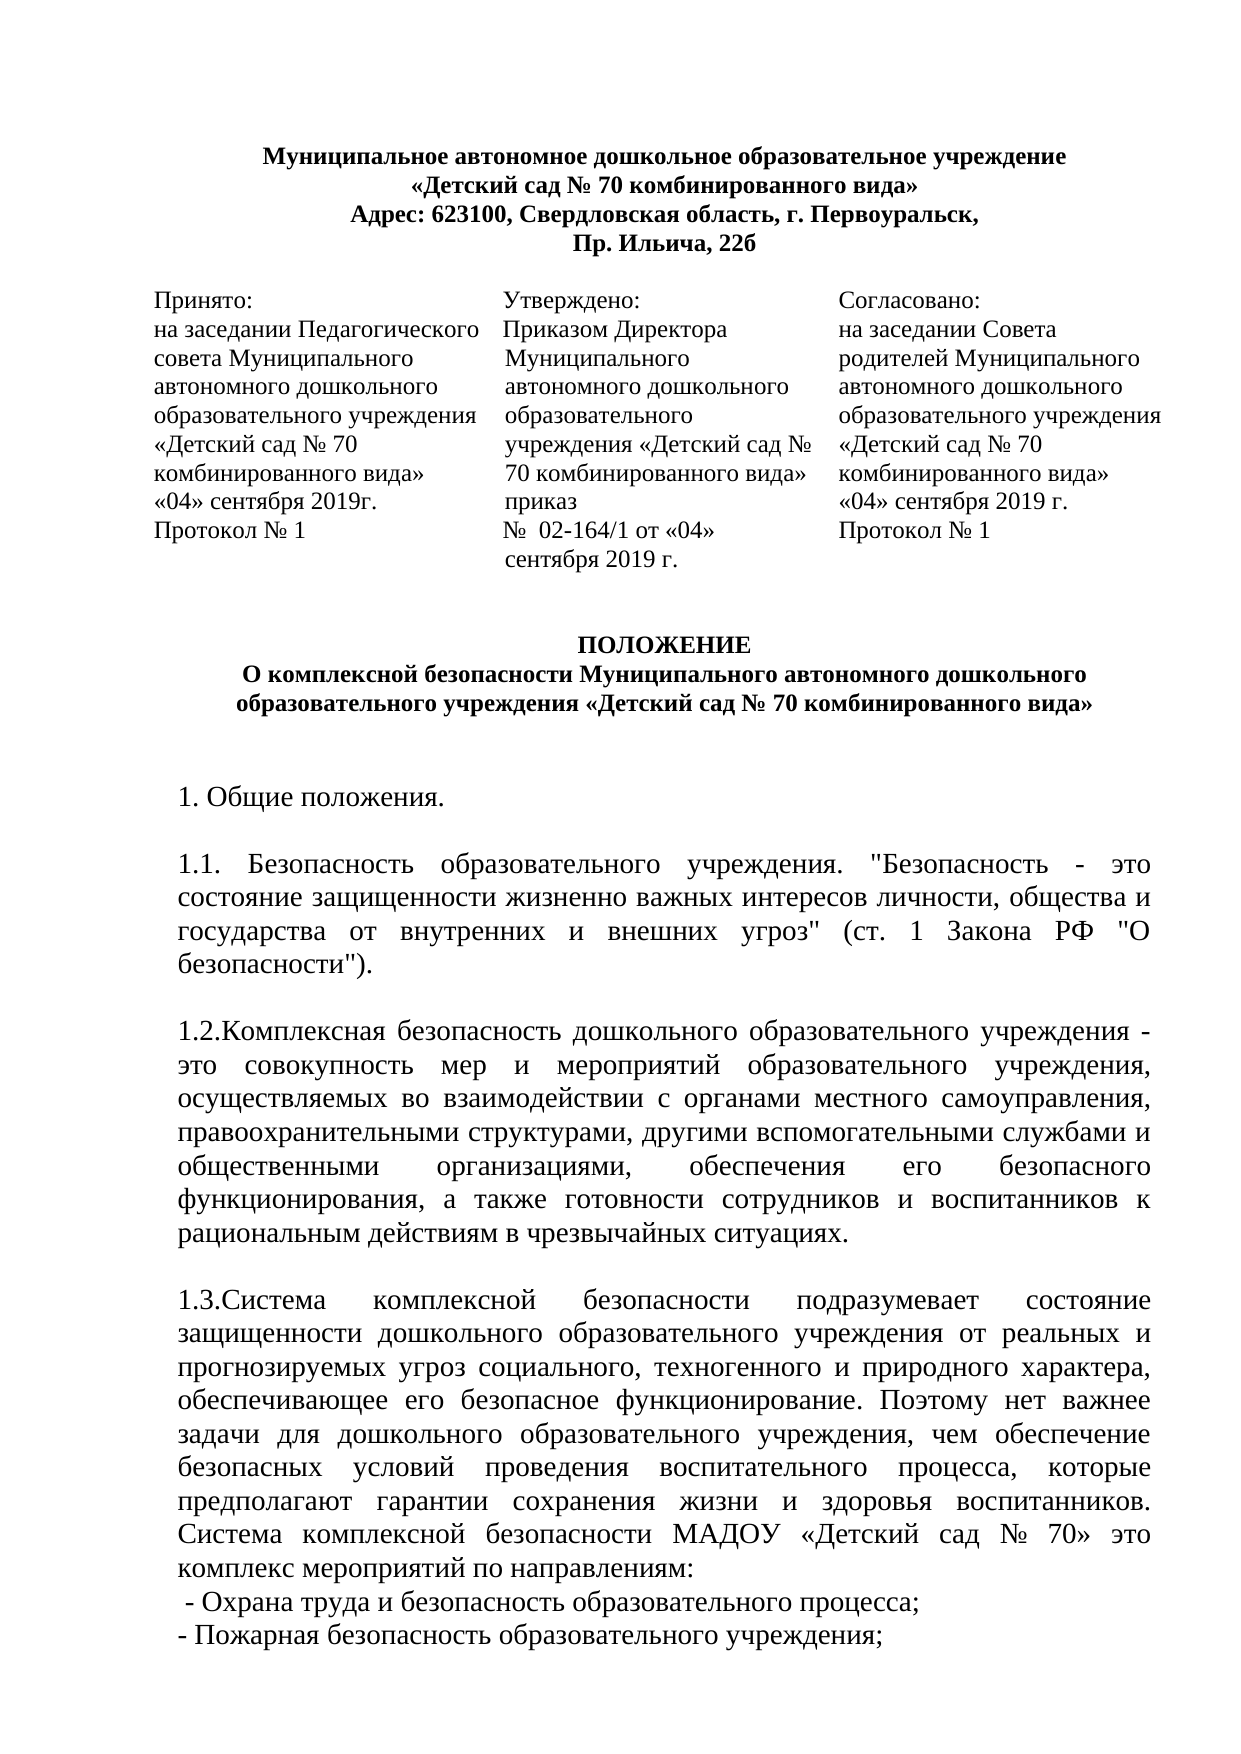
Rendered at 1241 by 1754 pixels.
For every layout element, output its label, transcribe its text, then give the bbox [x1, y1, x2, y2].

text ПОЛОЖЕНИЕ [177, 630, 1152, 659]
table_header Муниципальное автономное дошкольное образовательное учреждение «Детский сад № 70 комбинированного вида» Адрес: 623100, Свердловская область, г. Первоуральск, Пр. Ильича, 22б [142, 141, 1187, 285]
text 1. Общие положения. [177, 779, 1152, 812]
table_cell Согласовано: на заседании Совета родителей Муниципального автономного дошкольного образовательного учреждения «Детский сад № 70 комбинированного вида» «04» сентября 2019 г. Протокол № 1 [827, 285, 1187, 573]
text 1.1. Безопасность образовательного учреждения. "Безопасность - это состояние защищенности жизненно важных интересов личности, общества и государства от внутренних и внешних угроз" (ст. 1 Закона РФ "О безопасности"). [177, 846, 1152, 980]
text - Пожарная безопасность образовательного учреждения; [177, 1617, 1152, 1651]
text - Охрана труда и безопасность образовательного процесса; [177, 1584, 1152, 1617]
text 1.3.Система комплексной безопасности подразумевает состояние защищенности дошкольного образовательного учреждения от реальных и прогнозируемых угроз социального, техногенного и природного характера, обеспечивающее его безопасное функционирование. Поэтому нет важнее задачи для дошкольного образовательного учреждения, чем обеспечение безопасных условий проведения воспитательного процесса, которые предполагают гарантии сохранения жизни и здоровья воспитанников. Система комплексной безопасности МАДОУ «Детский сад № 70» это комплекс мероприятий по направлениям: [177, 1282, 1152, 1584]
text 1.2.Комплексная безопасность дошкольного образовательного учреждения - это совокупность мер и мероприятий образовательного учреждения, осуществляемых во взаимодействии с органами местного самоуправления, правоохранительными структурами, другими вспомогательными службами и общественными организациями, обеспечения его безопасного функционирования, а также готовности сотрудников и воспитанников к рациональным действиям в чрезвычайных ситуациях. [177, 1013, 1152, 1248]
table_cell Принято: на заседании Педагогического совета Муниципального автономного дошкольного образовательного учреждения «Детский сад № 70 комбинированного вида» «04» сентября 2019г. Протокол № 1 [142, 285, 493, 573]
text О комплексной безопасности Муниципального автономного дошкольного образовательного учреждения «Детский сад № 70 комбинированного вида» [177, 659, 1152, 716]
table_cell Утверждено: Приказом Директора Муниципального автономного дошкольного образовательного учреждения «Детский сад № 70 комбинированного вида» приказ № 02-164/1 от «04» сентября 2019 г. [493, 285, 827, 573]
